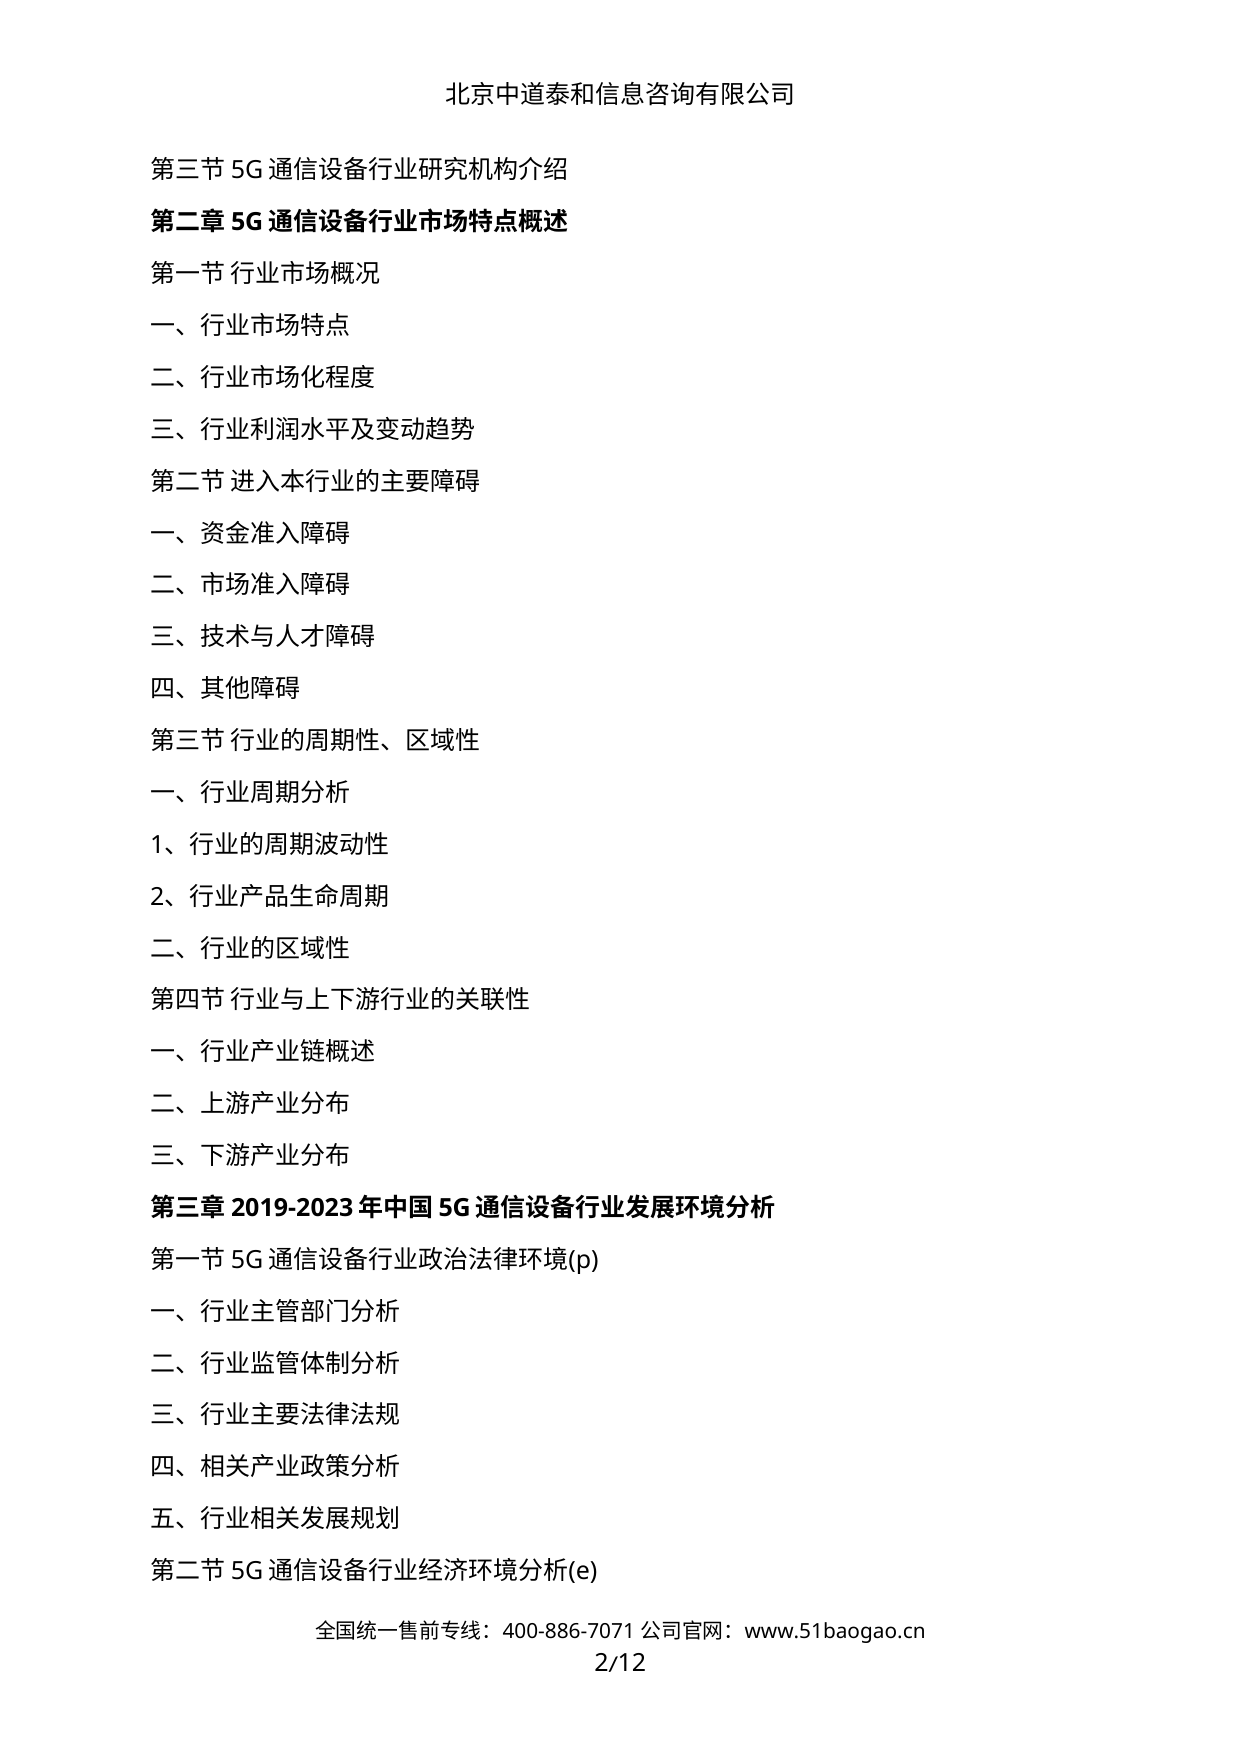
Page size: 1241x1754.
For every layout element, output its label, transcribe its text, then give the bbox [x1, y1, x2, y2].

text 一、行业市场特点 [150, 306, 1090, 342]
text 三、行业利润水平及变动趋势 [150, 409, 1090, 446]
text 五、行业相关发展规划 [150, 1499, 1090, 1535]
text 四、相关产业政策分析 [150, 1447, 1090, 1483]
text 1、行业的周期波动性 [150, 824, 1090, 861]
text 第三节 行业的周期性、区域性 [150, 721, 1090, 757]
text 第一节 5G通信设备行业政治法律环境(p) [150, 1239, 1090, 1276]
text 一、行业主管部门分析 [150, 1291, 1090, 1327]
text 一、行业周期分析 [150, 772, 1090, 809]
text 二、行业监管体制分析 [150, 1343, 1090, 1379]
text 二、上游产业分布 [150, 1084, 1090, 1120]
text 第二节 进入本行业的主要障碍 [150, 461, 1090, 497]
text 第三章 2019-2023年中国5G通信设备行业发展环境分析 [150, 1187, 1090, 1224]
text 三、下游产业分布 [150, 1136, 1090, 1172]
text 一、资金准入障碍 [150, 513, 1090, 549]
text 2、行业产品生命周期 [150, 876, 1090, 912]
text 第三节 5G通信设备行业研究机构介绍 [150, 150, 1090, 186]
text 一、行业产业链概述 [150, 1032, 1090, 1068]
text 二、市场准入障碍 [150, 565, 1090, 601]
text 第一节 行业市场概况 [150, 254, 1090, 290]
text 二、行业的区域性 [150, 928, 1090, 964]
text 四、其他障碍 [150, 669, 1090, 705]
text 第二章 5G通信设备行业市场特点概述 [150, 202, 1090, 238]
text 二、行业市场化程度 [150, 357, 1090, 394]
text 三、行业主要法律法规 [150, 1395, 1090, 1431]
text 三、技术与人才障碍 [150, 617, 1090, 653]
text 第四节 行业与上下游行业的关联性 [150, 980, 1090, 1016]
text 第二节 5G通信设备行业经济环境分析(e) [150, 1551, 1090, 1587]
